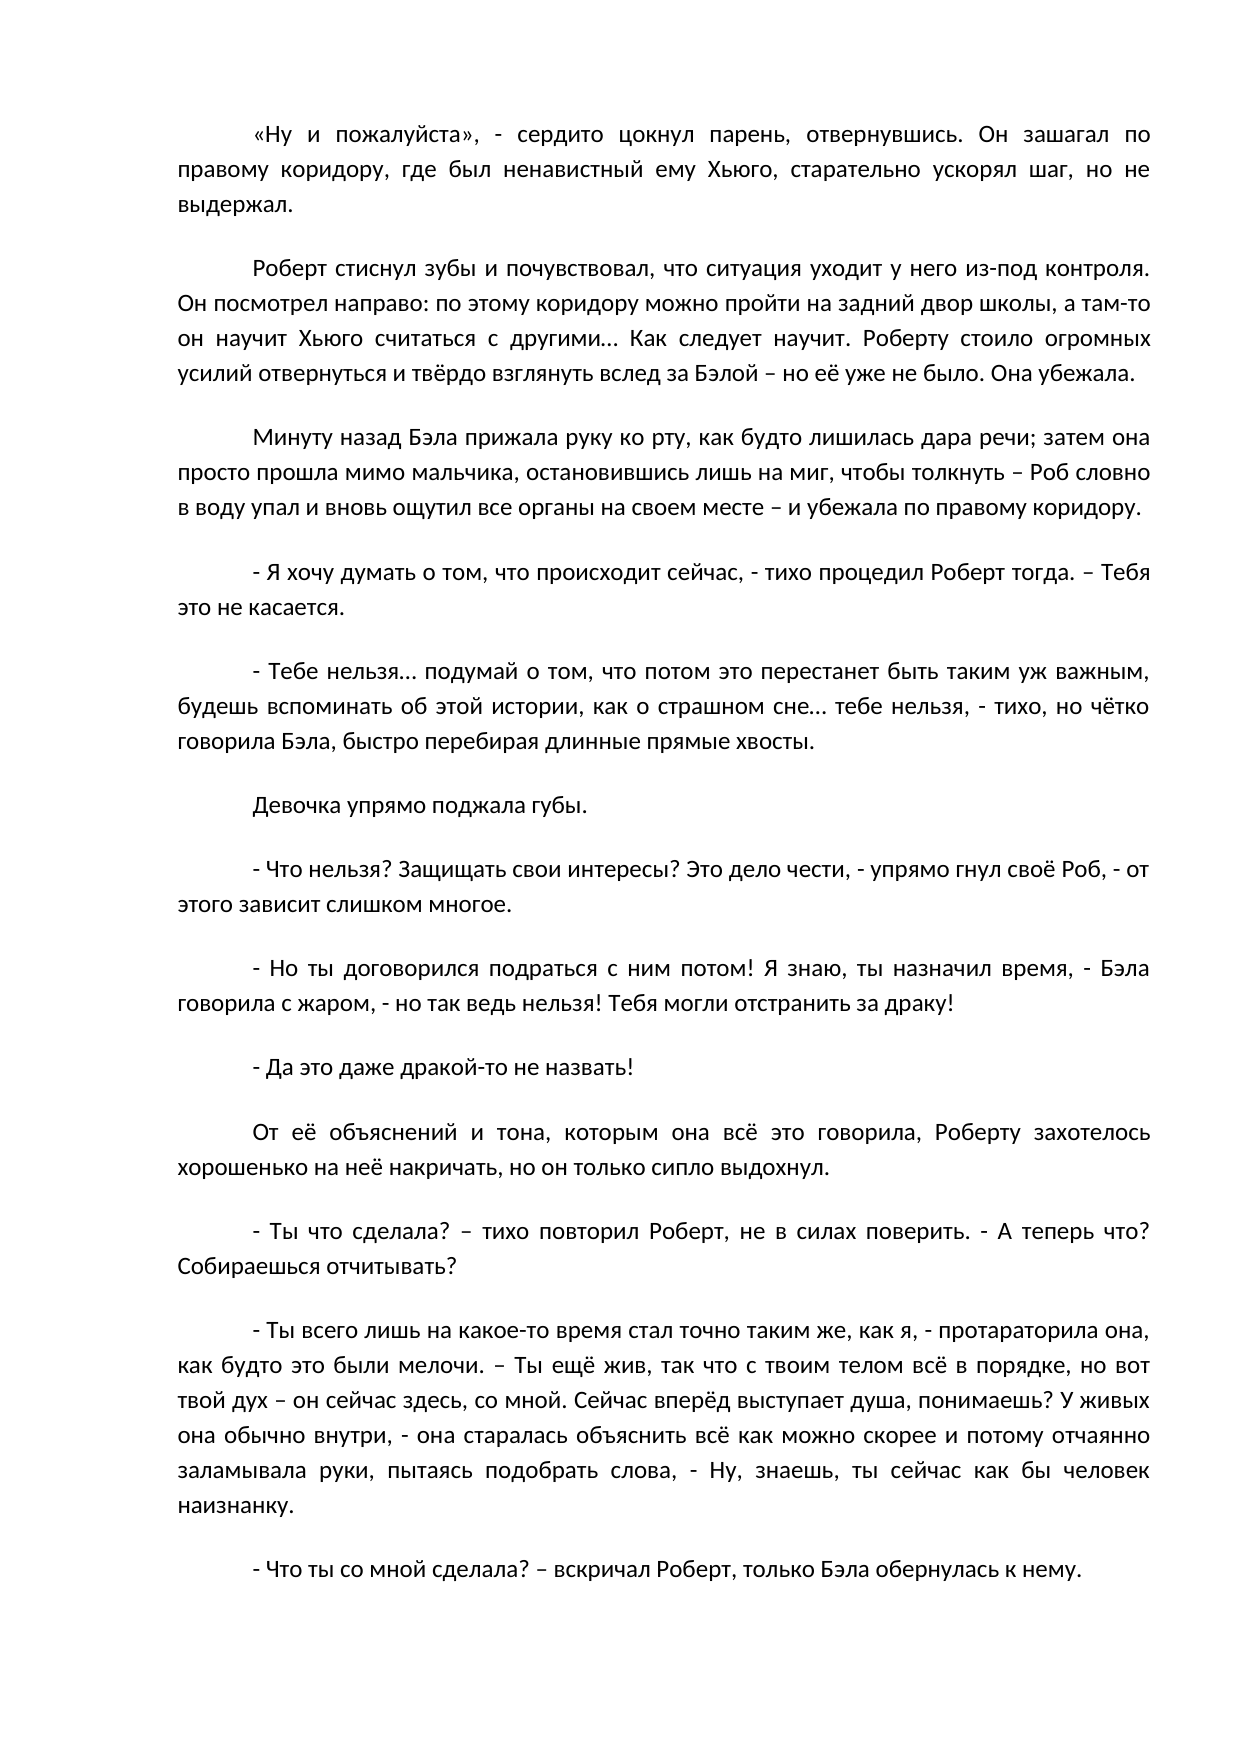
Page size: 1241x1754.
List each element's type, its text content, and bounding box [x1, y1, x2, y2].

text - Ты всего лишь на какое-то время стал точно таким же, как я, - протараторила она, как будто это были мелочи. – Ты ещё жив, так что с твоим телом всё в порядке, но вот твой дух – он сейчас здесь, со мной. Сейчас вперёд выступает душа, понимаешь? У живых она обычно внутри, - она старалась объяснить всё как можно скорее и потому отчаянно заламывала руки, пытаясь подобрать слова, - Ну, знаешь, ты сейчас как бы человек наизнанку. [177, 1314, 1152, 1519]
text - Я хочу думать о том, что происходит сейчас, - тихо процедил Роберт тогда. – Тебя это не касается. [177, 556, 1152, 621]
text От её объяснений и тона, которым она всё это говорила, Роберту захотелось хорошенько на неё накричать, но он только сипло выдохнул. [177, 1116, 1152, 1181]
text «Ну и пожалуйста», - сердито цокнул парень, отвернувшись. Он зашагал по правому коридору, где был ненавистный ему Хьюго, старательно ускорял шаг, но не выдержал. [177, 118, 1152, 219]
text - Да это даже дракой-то не назвать! [177, 1051, 1152, 1082]
text Минуту назад Бэла прижала руку ко рту, как будто лишилась дара речи; затем она просто прошла мимо мальчика, остановившись лишь на миг, чтобы толкнуть – Роб словно в воду упал и вновь ощутил все органы на своем месте – и убежала по правому коридору. [177, 421, 1152, 522]
text - Тебе нельзя… подумай о том, что потом это перестанет быть таким уж важным, будешь вспоминать об этой истории, как о страшном сне… тебе нельзя, - тихо, но чётко говорила Бэла, быстро перебирая длинные прямые хвосты. [177, 655, 1152, 755]
text - Ты что сделала? – тихо повторил Роберт, не в силах поверить. - А теперь что? Собираешься отчитывать? [177, 1215, 1152, 1280]
text - Что ты со мной сделала? – вскричал Роберт, только Бэла обернулась к нему. [177, 1553, 1152, 1584]
text - Но ты договорился подраться с ним потом! Я знаю, ты назначил время, - Бэла говорила с жаром, - но так ведь нельзя! Тебя могли отстранить за драку! [177, 952, 1152, 1018]
text Девочка упрямо поджала губы. [177, 789, 1152, 819]
text - Что нельзя? Защищать свои интересы? Это дело чести, - упрямо гнул своё Роб, - от этого зависит слишком многое. [177, 853, 1152, 919]
text Роберт стиснул зубы и почувствовал, что ситуация уходит у него из-под контроля. Он посмотрел направо: по этому коридору можно пройти на задний двор школы, а там-то он научит Хьюго считаться с другими… Как следует научит. Роберту стоило огромных усилий отвернуться и твёрдо взглянуть вслед за Бэлой – но её уже не было. Она убежала. [177, 252, 1152, 388]
